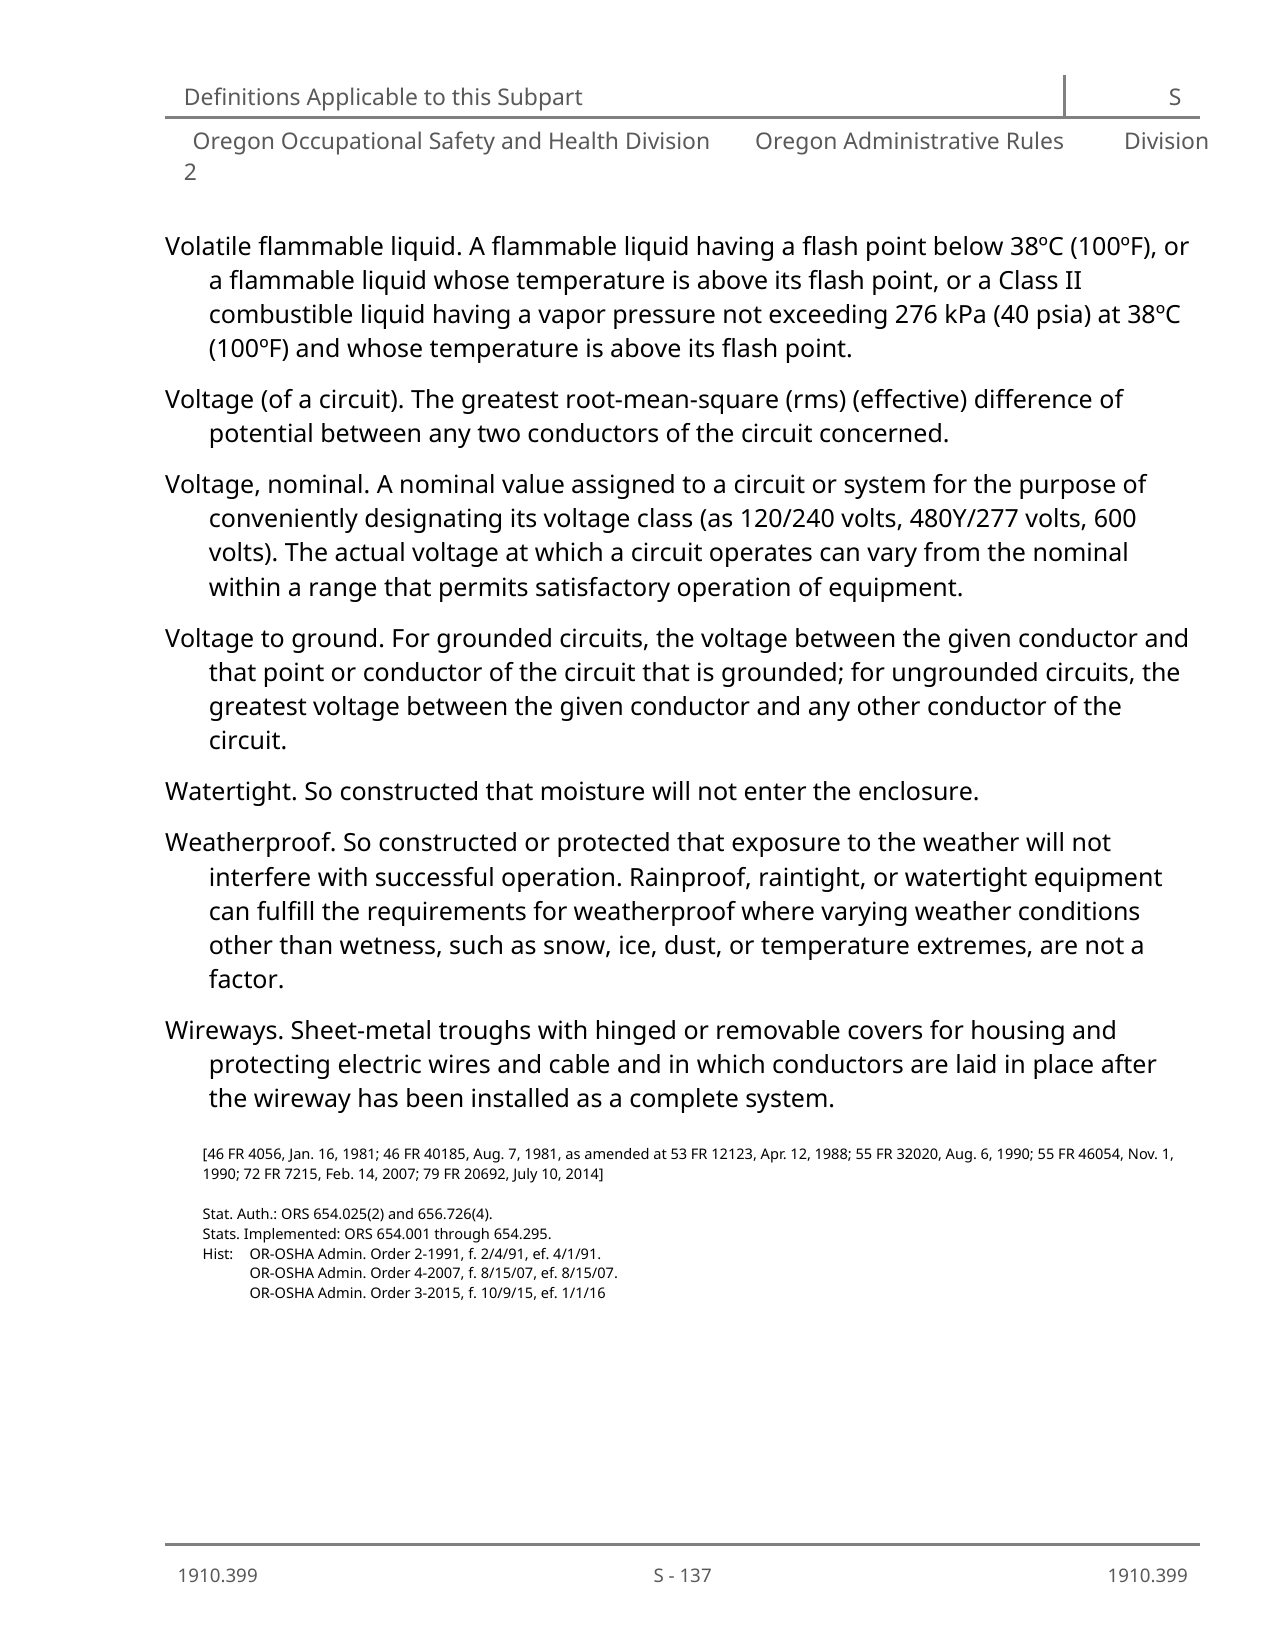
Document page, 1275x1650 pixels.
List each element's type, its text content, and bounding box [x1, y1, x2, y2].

text Stats. Implemented: ORS 654.001 through 654.295. [202, 1223, 1200, 1243]
list Voltage to ground. For grounded circuits, the voltage between the given conductor and that point or conductor of the circuit that is grounded; for ungrounded circuits, the greatest voltage between the given conductor and any other conductor of the circuit. [165, 620, 1200, 757]
list Voltage (of a circuit). The greatest root-mean-square (rms) (effective) difference of potential between any two conductors of the circuit concerned. [165, 382, 1200, 450]
list Volatile flammable liquid. A flammable liquid having a flash point below 38ºC (100ºF), or a flammable liquid whose temperature is above its flash point, or a Class II combustible liquid having a vapor pressure not exceeding 276 kPa (40 psia) at 38ºC (100ºF) and whose temperature is above its flash point. [165, 225, 1200, 364]
list Voltage, nominal. A nominal value assigned to a circuit or system for the purpose of conveniently designating its voltage class (as 120/240 volts, 480Y/277 volts, 600 volts). The actual voltage at which a circuit operates can vary from the nominal within a range that permits satisfactory operation of equipment. [165, 467, 1200, 603]
text [46 FR 4056, Jan. 16, 1981; 46 FR 40185, Aug. 7, 1981, as amended at 53 FR 12123, Apr. 12, 1988; 55 FR 32020, Aug. 6, 1990; 55 FR 46054, Nov. 1, 1990; 72 FR 7215, Feb. 14, 2007; 79 FR 20692, July 10, 2014] [202, 1144, 1200, 1184]
text Stat. Auth.: ORS 654.025(2) and 656.726(4). [202, 1204, 1200, 1223]
list Weatherproof. So constructed or protected that exposure to the weather will not interfere with successful operation. Rainproof, raintight, or watertight equipment can fulfill the requirements for weatherproof where varying weather conditions other than wetness, such as snow, ice, dust, or temperature extremes, are not a factor. [165, 825, 1200, 995]
list Watertight. So constructed that moisture will not enter the enclosure. [165, 774, 1200, 808]
text Hist: OR-OSHA Admin. Order 2-1991, f. 2/4/91, ef. 4/1/91. [202, 1243, 1200, 1263]
text OR-OSHA Admin. Order 3-2015, f. 10/9/15, ef. 1/1/16 [202, 1283, 1200, 1303]
text OR-OSHA Admin. Order 4-2007, f. 8/15/07, ef. 8/15/07. [202, 1263, 1200, 1283]
list Wireways. Sheet-metal troughs with hinged or removable covers for housing and protecting electric wires and cable and in which conductors are laid in place after the wireway has been installed as a complete system. [165, 1013, 1200, 1115]
